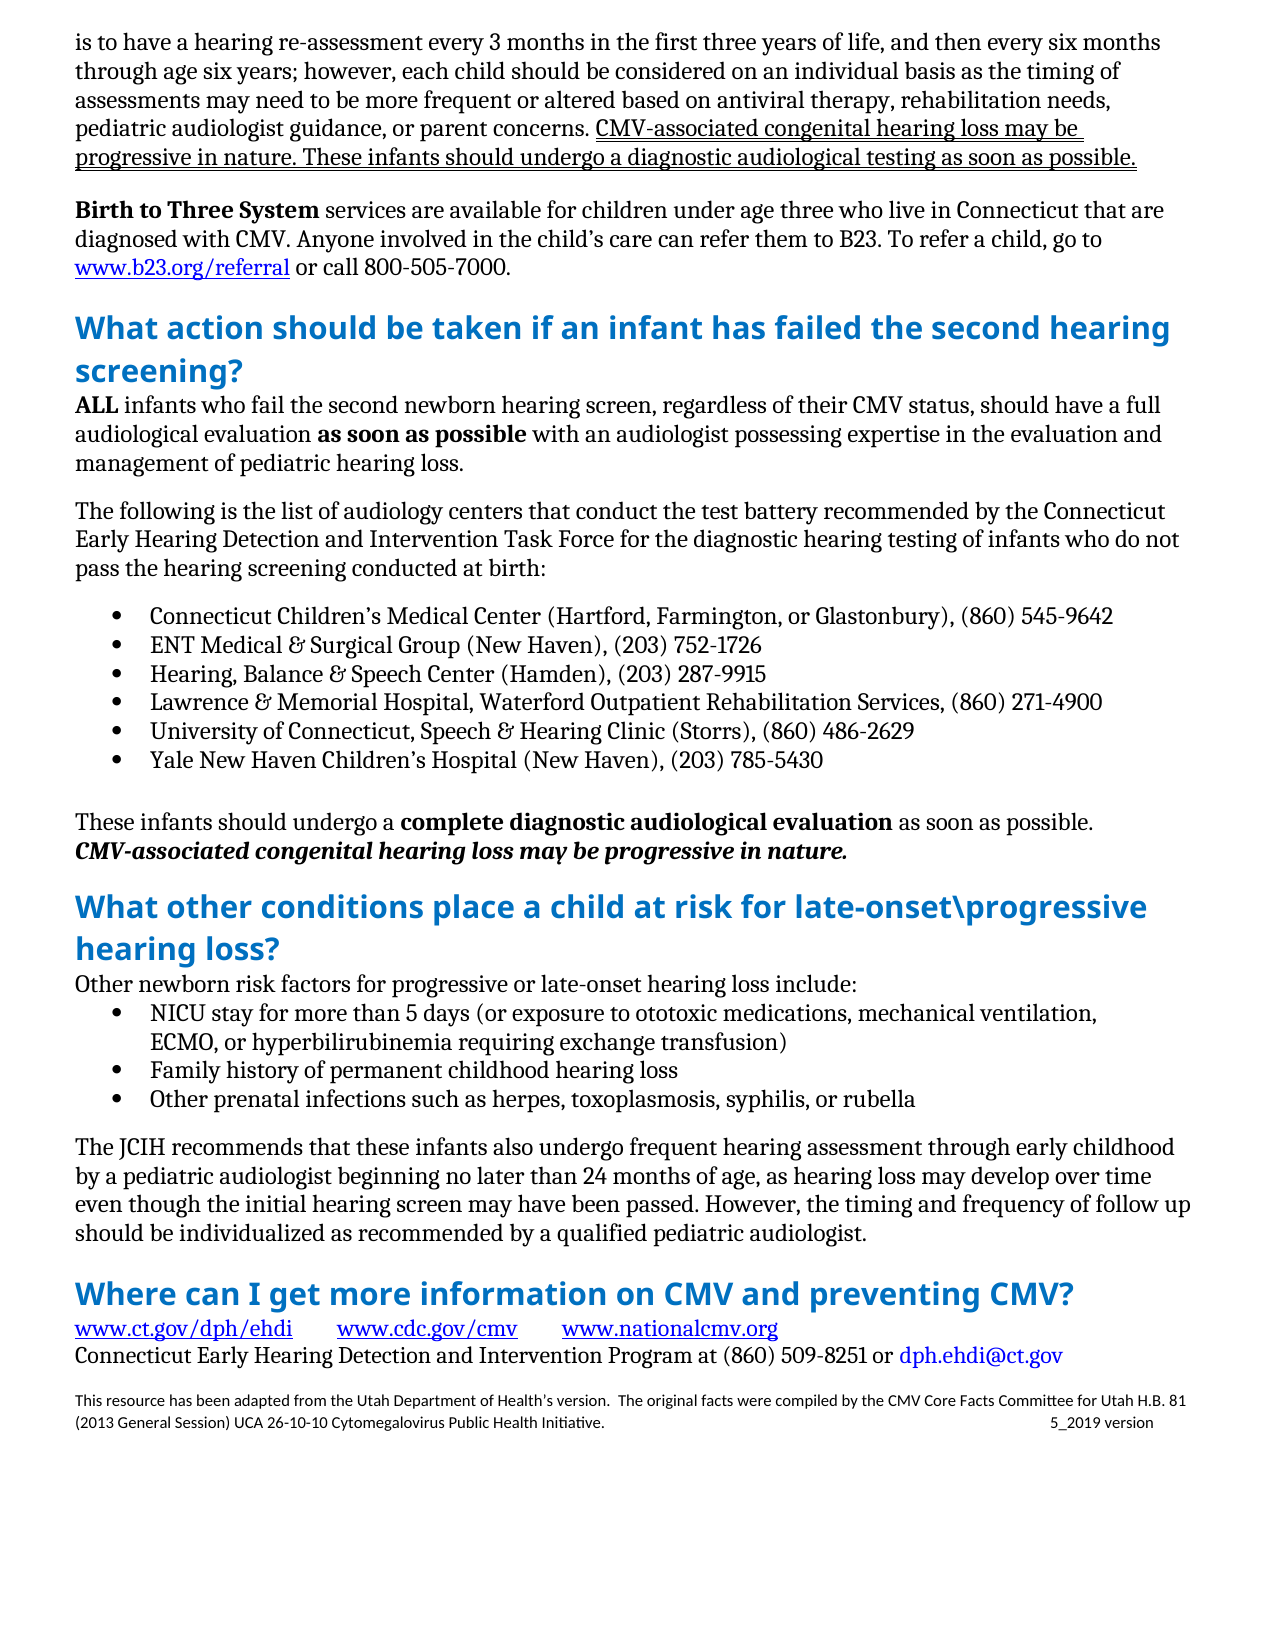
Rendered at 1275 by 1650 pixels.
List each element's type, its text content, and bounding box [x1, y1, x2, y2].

text What action should be taken if an infant has failed the second hearing screening? [75, 306, 1200, 391]
list Hearing, Balance & Speech Center (Hamden), (203) 287-9915 [112, 659, 1200, 688]
list ECMO, or hyperbilirubinemia requiring exchange transfusion) [150, 1027, 1200, 1056]
text CMV-associated congenital hearing loss may be progressive in nature. [75, 837, 1200, 866]
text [75, 28, 1200, 172]
text Connecticut Early Hearing Detection and Intervention Program at (860) 509-8251 or dph.ehdi@ct.gov [75, 1342, 1200, 1370]
list Yale New Haven Children’s Hospital (New Haven), (203) 785-5430 [112, 746, 1200, 774]
text This resource has been adapted from the Utah Department of Health’s version. The original facts were compiled by the CMV Core Facts Committee for Utah H.B. 81 (2013 General Session) UCA 26-10-10 Cytomegalovirus Public Health Initiative. 5_2019 version [75, 1391, 1200, 1433]
text These infants should undergo a complete diagnostic audiological evaluation as soon as possible. [75, 808, 1200, 837]
list ENT Medical & Surgical Group (New Haven), (203) 752-1726 [112, 631, 1200, 659]
list University of Connecticut, Speech & Hearing Clinic (Storrs), (860) 486-2629 [112, 717, 1200, 746]
list Family history of permanent childhood hearing loss [112, 1056, 1200, 1085]
list Lawrence & Memorial Hospital, Waterford Outpatient Rehabilitation Services, (860) 271-4900 [112, 688, 1200, 717]
list Connecticut Children’s Medical Center (Hartford, Farmington, or Glastonbury), (860) 545-9642 [112, 602, 1200, 631]
text Other newborn risk factors for progressive or late-onset hearing loss include: [75, 970, 1200, 999]
list NICU stay for more than 5 days (or exposure to ototoxic medications, mechanical ventilation, [112, 999, 1200, 1027]
text www.ct.gov/dph/ehdi www.cdc.gov/cmv www.nationalcmv.org [75, 1314, 1200, 1342]
text ALL infants who fail the second newborn hearing screen, regardless of their CMV status, should have a full audiological evaluation as soon as possible with an audiologist possessing expertise in the evaluation and management of pediatric hearing loss. [75, 391, 1200, 477]
text The following is the list of audiology centers that conduct the test battery recommended by the Connecticut Early Hearing Detection and Intervention Task Force for the diagnostic hearing testing of infants who do not pass the hearing screening conducted at birth: [75, 497, 1200, 583]
text Birth to Three System services are available for children under age three who live in Connecticut that are diagnosed with CMV. Anyone involved in the child’s care can refer them to B23. To refer a child, go to www.b23.org/referral or call 800-505-7000. [75, 196, 1200, 282]
text What other conditions place a child at risk for late-onset\progressive hearing loss? [75, 885, 1200, 970]
list Other prenatal infections such as herpes, toxoplasmosis, syphilis, or rubella [112, 1085, 1200, 1114]
text Where can I get more information on CMV and preventing CMV? [75, 1272, 1200, 1314]
text The JCIH recommends that these infants also undergo frequent hearing assessment through early childhood by a pediatric audiologist beginning no later than 24 months of age, as hearing loss may develop over time even though the initial hearing screen may have been passed. However, the timing and frequency of follow up should be individualized as recommended by a qualified pediatric audiologist. [75, 1133, 1200, 1248]
